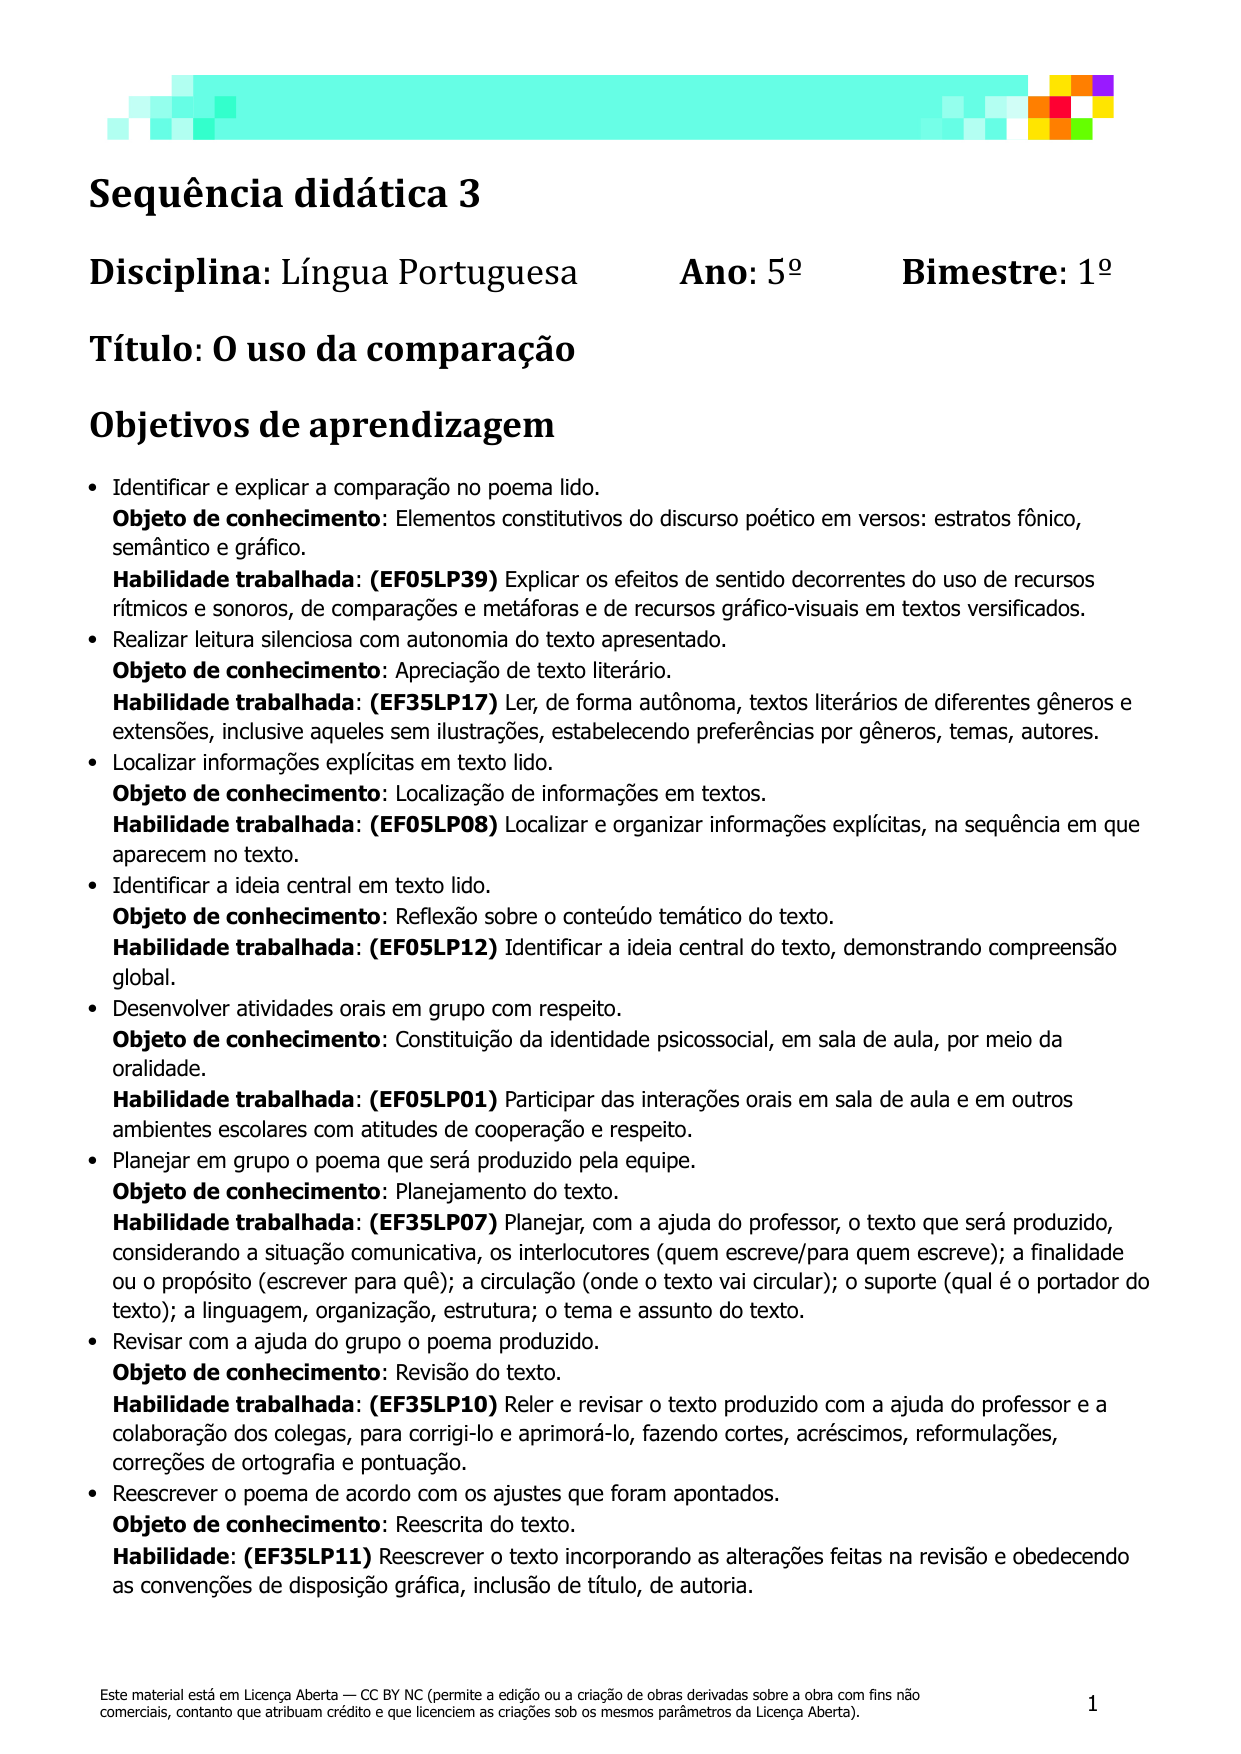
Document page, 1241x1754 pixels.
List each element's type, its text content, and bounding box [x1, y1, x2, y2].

picture [88, 75, 1114, 151]
text Habilidade trabalhada: (EF05LP08) Localizar e organizar informações explícitas, na sequência em que aparecem no texto. [112, 809, 1152, 868]
text Objetivos de aprendizagem [89, 402, 1152, 446]
text Título: O uso da comparação [89, 325, 1152, 369]
text Objeto de conhecimento: Planejamento do texto. [112, 1176, 1152, 1205]
list Identificar e explicar a comparação no poema lido. [89, 472, 1152, 501]
text Habilidade trabalhada: (EF05LP01) Participar das interações orais em sala de aula e em outros ambientes escolares com atitudes de cooperação e respeito. [112, 1084, 1152, 1143]
list Desenvolver atividades orais em grupo com respeito. [89, 993, 1152, 1022]
text Objeto de conhecimento: Reflexão sobre o conteúdo temático do texto. [112, 901, 1152, 930]
list Localizar informações explícitas em texto lido. [89, 747, 1152, 776]
text Habilidade trabalhada: (EF35LP07) Planejar, com a ajuda do professor, o texto que será produzido, considerando a situação comunicativa, os interlocutores (quem escreve/para quem escreve); a finalidade ou o propósito (escrever para quê); a circulação (onde o texto vai circular); o suporte (qual é o portador do texto); a linguagem, organização, estrutura; o tema e assunto do texto. [112, 1207, 1152, 1324]
text Objeto de conhecimento: Constituição da identidade psicossocial, em sala de aula, por meio da oralidade. [112, 1024, 1152, 1082]
text Habilidade: (EF35LP11) Reescrever o texto incorporando as alterações feitas na revisão e obedecendo as convenções de disposição gráfica, inclusão de título, de autoria. [112, 1541, 1152, 1599]
text Objeto de conhecimento: Elementos constitutivos do discurso poético em versos: estratos fônico, semântico e gráfico. [112, 503, 1152, 562]
text Objeto de conhecimento: Apreciação de texto literário. [112, 655, 1152, 684]
text Disciplina: Língua Portuguesa Ano: 5º Bimestre: 1º [89, 249, 1152, 293]
text Habilidade trabalhada: (EF05LP12) Identificar a ideia central do texto, demonstrando compreensão global. [112, 932, 1152, 991]
text Objeto de conhecimento: Revisão do texto. [112, 1357, 1152, 1387]
list Objeto de conhecimento: Reescrita do texto. [112, 1509, 1152, 1539]
list Planejar em grupo o poema que será produzido pela equipe. [89, 1145, 1152, 1174]
text Objeto de conhecimento: Localização de informações em textos. [112, 778, 1152, 807]
text Habilidade trabalhada: (EF35LP10) Reler e revisar o texto produzido com a ajuda do professor e a colaboração dos colegas, para corrigi-lo e aprimorá-lo, fazendo cortes, acréscimos, reformulações, correções de ortografia e pontuação. [112, 1389, 1152, 1476]
text Sequência didática 3 [89, 168, 1152, 217]
text Habilidade trabalhada: (EF35LP17) Ler, de forma autônoma, textos literários de diferentes gêneros e extensões, inclusive aqueles sem ilustrações, estabelecendo preferências por gêneros, temas, autores. [112, 687, 1152, 745]
list Revisar com a ajuda do grupo o poema produzido. [89, 1326, 1152, 1355]
list Reescrever o poema de acordo com os ajustes que foram apontados. [89, 1478, 1152, 1507]
list Realizar leitura silenciosa com autonomia do texto apresentado. [89, 624, 1152, 653]
list Identificar a ideia central em texto lido. [89, 870, 1152, 899]
text Habilidade trabalhada: (EF05LP39) Explicar os efeitos de sentido decorrentes do uso de recursos rítmicos e sonoros, de comparações e metáforas e de recursos gráfico-visuais em textos versificados. [112, 564, 1152, 622]
